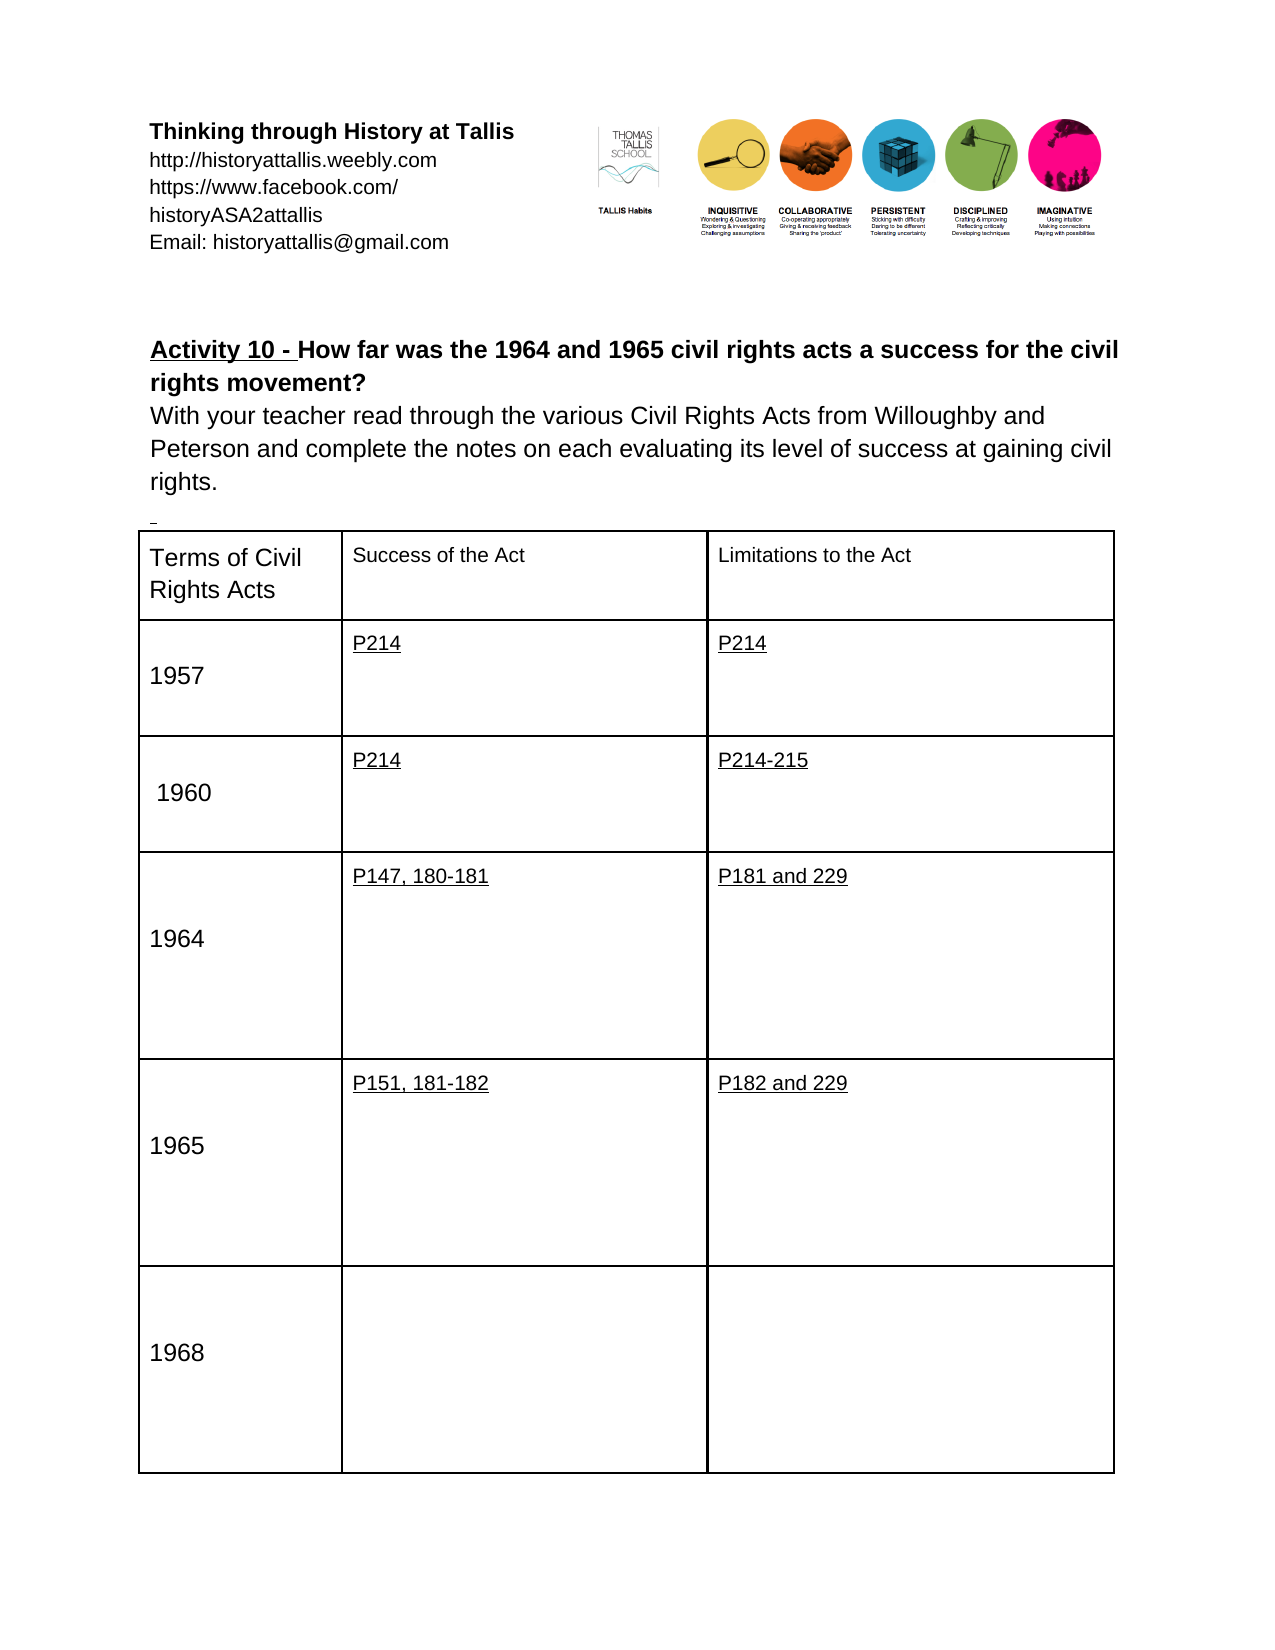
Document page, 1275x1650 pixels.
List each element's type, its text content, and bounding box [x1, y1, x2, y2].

table_cell P214 [343, 737, 706, 851]
table_cell [343, 1267, 706, 1472]
table_cell [709, 1267, 1113, 1472]
table_cell 1965 [140, 1060, 341, 1265]
table_cell P214 [709, 621, 1113, 735]
table_cell 1957 [140, 621, 341, 735]
table_cell 1968 [140, 1267, 341, 1472]
table_header Terms of Civil Rights Acts [140, 532, 341, 618]
table_cell 1964 [140, 853, 341, 1058]
table_cell P182 and 229 [709, 1060, 1113, 1265]
text With your teacher read through the various Civil Rights Acts from Willoughby and Peterson and complete the notes on each evaluating its level of success at gaining civil rights. [150, 401, 1125, 496]
table_header Success of the Act [343, 532, 706, 618]
table_cell P151, 181-182 [343, 1060, 706, 1265]
table_header Limitations to the Act [709, 532, 1113, 618]
table_cell P181 and 229 [709, 853, 1113, 1058]
picture [594, 117, 1105, 240]
table_cell P214-215 [709, 737, 1113, 851]
table_cell P214 [343, 621, 706, 735]
table_cell 1960 [140, 737, 341, 851]
table_cell P147, 180-181 [343, 853, 706, 1058]
text Activity 10 - How far was the 1964 and 1965 civil rights acts a success for the civil rights movement? [150, 335, 1125, 396]
